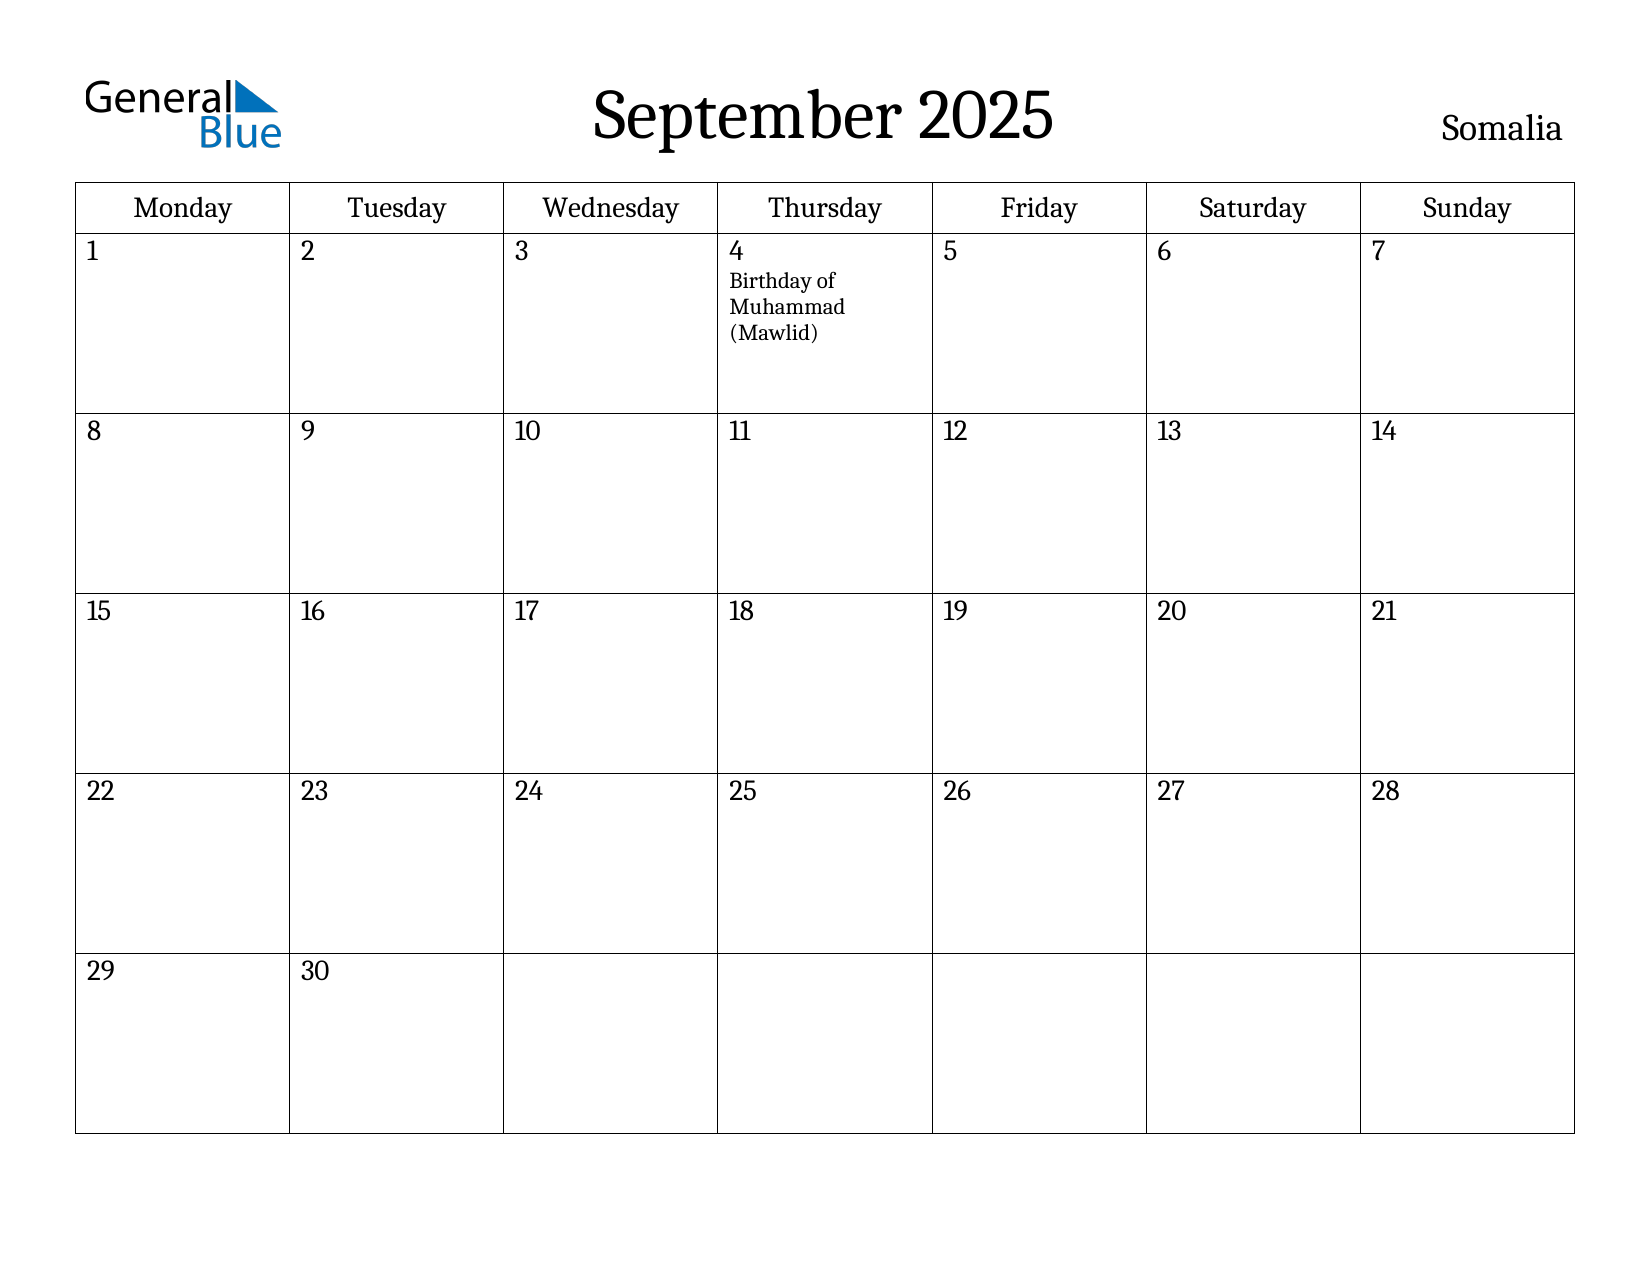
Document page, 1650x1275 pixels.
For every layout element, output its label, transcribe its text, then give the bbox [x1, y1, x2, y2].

table_header [76, 75, 503, 182]
table_cell 1 [76, 234, 289, 267]
table_cell 6 [1147, 234, 1360, 267]
table_cell [290, 988, 503, 1133]
table_cell [933, 808, 1146, 953]
table_cell 17 [504, 594, 717, 627]
table_cell 14 [1361, 414, 1574, 447]
table_cell 11 [718, 414, 932, 447]
table_cell [504, 627, 717, 773]
table_cell [76, 627, 289, 773]
table_cell [933, 954, 1146, 987]
table_cell [290, 267, 503, 413]
table_cell 8 [76, 414, 289, 447]
table_cell [1147, 988, 1360, 1133]
table_cell 4 [718, 234, 932, 267]
table_cell 7 [1361, 234, 1574, 267]
table_cell 25 [718, 774, 932, 807]
table_cell 21 [1361, 594, 1574, 627]
table_cell [504, 448, 717, 593]
table_cell [933, 448, 1146, 593]
table_cell [1361, 808, 1574, 953]
table_cell 13 [1147, 414, 1360, 447]
table_cell 23 [290, 774, 503, 807]
table_cell Thursday [718, 183, 932, 233]
picture [86, 80, 281, 148]
table_cell [933, 988, 1146, 1133]
table_cell 10 [504, 414, 717, 447]
table_cell 30 [290, 954, 503, 987]
table_cell [504, 267, 717, 413]
table_cell 24 [504, 774, 717, 807]
table_cell [290, 627, 503, 773]
table_cell 2 [290, 234, 503, 267]
table_cell [933, 267, 1146, 413]
table_cell [290, 448, 503, 593]
table_cell [1361, 627, 1574, 773]
table_cell [1147, 954, 1360, 987]
table_cell [718, 954, 932, 987]
table_cell [76, 808, 289, 953]
table_cell Wednesday [504, 183, 717, 233]
table_cell [1147, 448, 1360, 593]
table_cell 18 [718, 594, 932, 627]
table_cell [76, 988, 289, 1133]
table_cell 27 [1147, 774, 1360, 807]
table_cell Monday [76, 183, 289, 233]
table_cell [1147, 808, 1360, 953]
table_cell [1147, 627, 1360, 773]
table_cell 22 [76, 774, 289, 807]
table_cell Birthday of Muhammad (Mawlid) [718, 267, 932, 413]
table_cell 26 [933, 774, 1146, 807]
table_header Somalia [1146, 75, 1574, 182]
table_cell 16 [290, 594, 503, 627]
table_cell [1361, 954, 1574, 987]
table_cell [76, 267, 289, 413]
table_cell [933, 627, 1146, 773]
table_cell [1361, 267, 1574, 413]
table_cell Saturday [1147, 183, 1360, 233]
table_cell [504, 808, 717, 953]
table_header September 2025 [504, 75, 1146, 182]
table_cell [290, 808, 503, 953]
table_cell Sunday [1361, 183, 1574, 233]
table_cell Tuesday [290, 183, 503, 233]
table_cell 9 [290, 414, 503, 447]
table_cell [504, 954, 717, 987]
table_cell 5 [933, 234, 1146, 267]
table_cell [718, 448, 932, 593]
table_cell 20 [1147, 594, 1360, 627]
table_cell 3 [504, 234, 717, 267]
table_cell 19 [933, 594, 1146, 627]
table_cell [1147, 267, 1360, 413]
table_cell [718, 988, 932, 1133]
table_cell 15 [76, 594, 289, 627]
table_cell [1361, 448, 1574, 593]
table_cell [504, 988, 717, 1133]
table_cell [76, 448, 289, 593]
table_cell 28 [1361, 774, 1574, 807]
table_cell [1361, 988, 1574, 1133]
table_cell [718, 627, 932, 773]
table_cell Friday [933, 183, 1146, 233]
table_cell 29 [76, 954, 289, 987]
table_cell [718, 808, 932, 953]
table_cell 12 [933, 414, 1146, 447]
